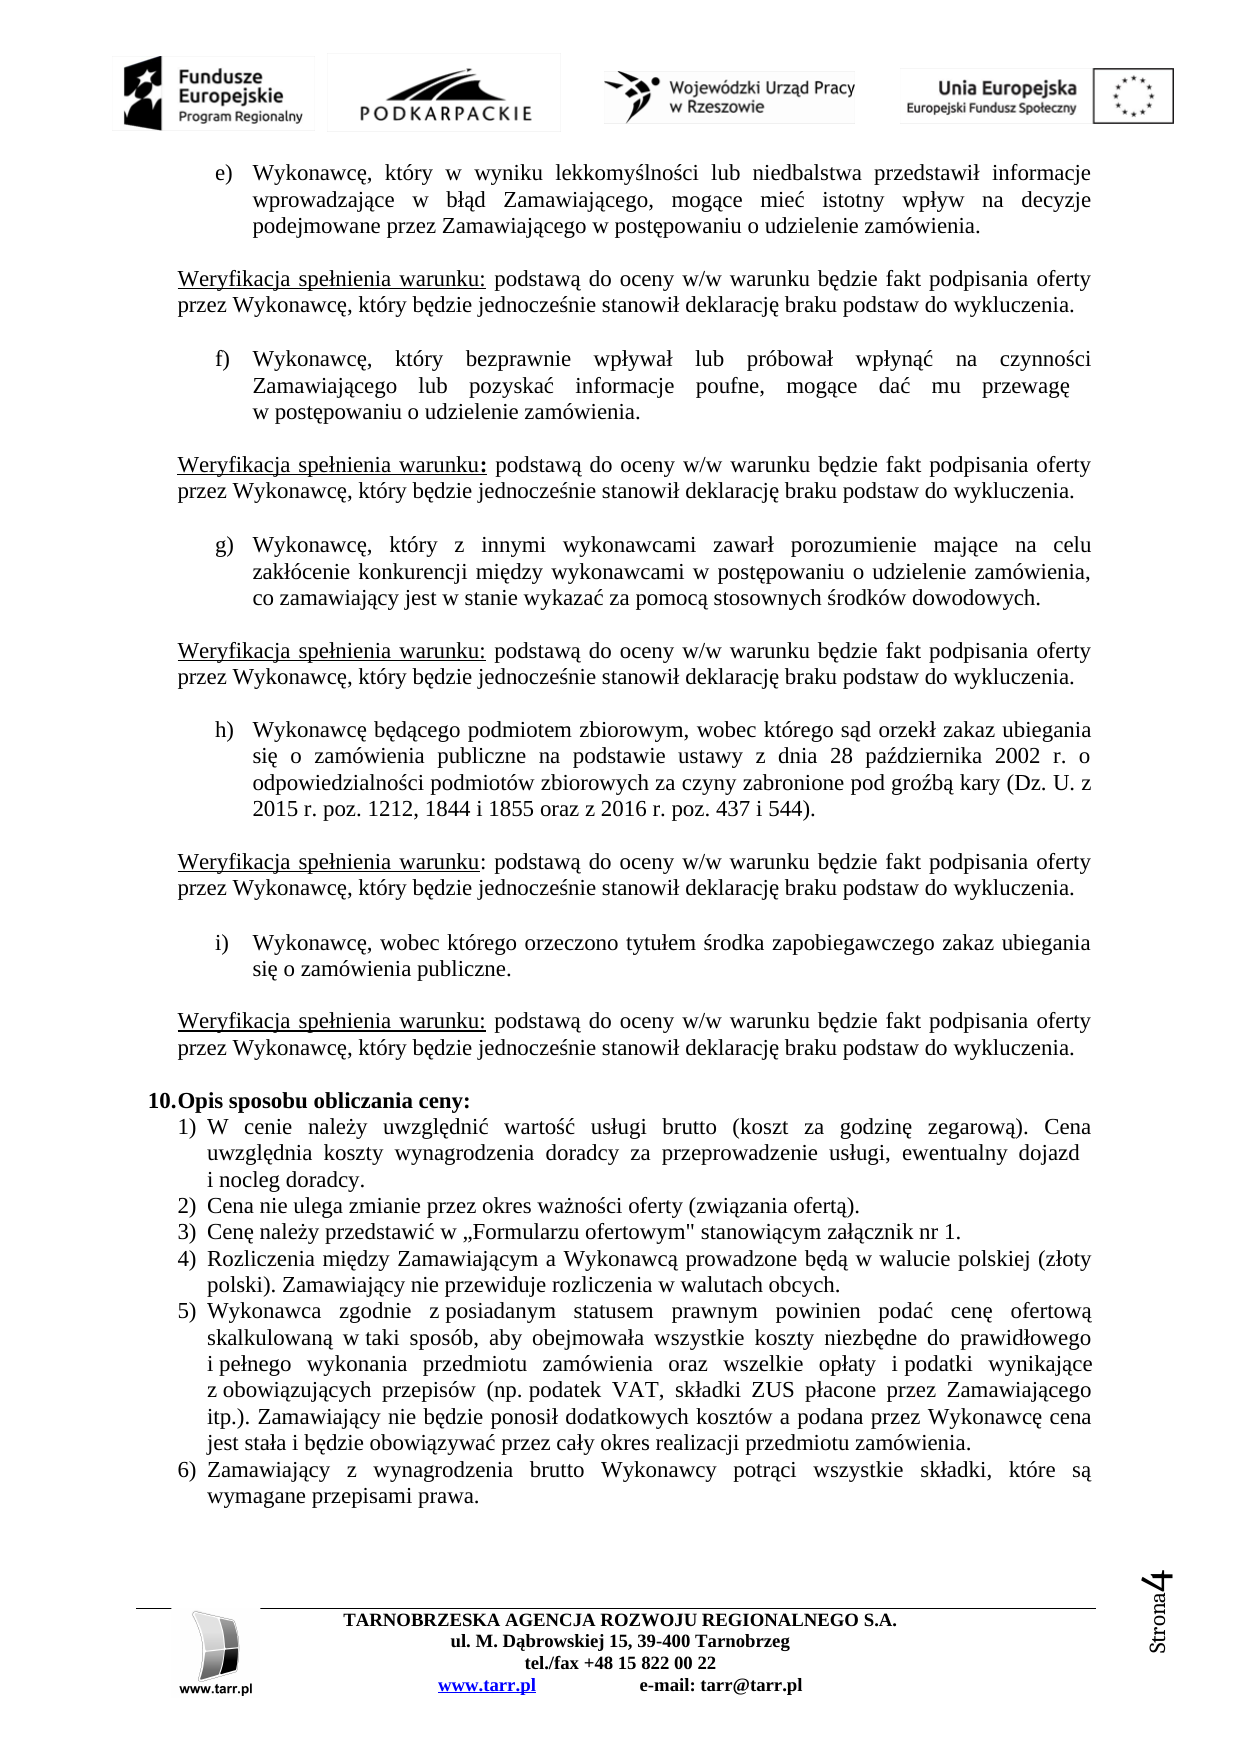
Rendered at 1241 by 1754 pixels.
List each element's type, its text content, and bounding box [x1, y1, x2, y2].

list Rozliczenia między Zamawiającym a Wykonawcą prowadzone będą w walucie polskiej (złoty polski). Zamawiający nie przewiduje rozliczenia w walutach obcych. [177, 1245, 1092, 1297]
picture [325, 51, 563, 134]
picture [602, 69, 857, 126]
picture [110, 54, 317, 133]
list Opis sposobu obliczania ceny: [148, 1087, 1092, 1113]
list Zamawiający z wynagrodzenia brutto Wykonawcy potrąci wszystkie składki, które są wymagane przepisami prawa. [177, 1456, 1092, 1508]
list Wykonawcę, który z innymi wykonawcami zawarł porozumienie mające na celu zakłócenie konkurencji między wykonawcami w postępowaniu o udzielenie zamówienia, co zamawiający jest w stanie wykazać za pomocą stosownych środków dowodowych. [215, 532, 1092, 611]
list Wykonawcę, który w wyniku lekkomyślności lub niedbalstwa przedstawił informacje wprowadzające w błąd Zamawiającego, mogące mieć istotny wpływ na decyzje podejmowane przez Zamawiającego w postępowaniu o udzielenie zamówienia. [215, 159, 1092, 238]
list Wykonawcę będącego podmiotem zbiorowym, wobec którego sąd orzekł zakaz ubiegania się o zamówienia publiczne na podstawie ustawy z dnia 28 października 2002 r. o odpowiedzialności podmiotów zbiorowych za czyny zabronione pod groźbą kary (Dz. U. z 2015 r. poz. 1212, 1844 i 1855 oraz z 2016 r. poz. 437 i 544). [215, 716, 1092, 821]
list W cenie należy uwzględnić wartość usługi brutto (koszt za godzinę zegarową). Cena uwzględnia koszty wynagrodzenia doradcy za przeprowadzenie usługi, ewentualny dojazd i nocleg doradcy. [177, 1113, 1092, 1192]
list Wykonawcę, wobec którego orzeczono tytułem środka zapobiegawczego zakaz ubiegania się o zamówienia publiczne. [215, 928, 1092, 981]
list Cena nie ulega zmianie przez okres ważności oferty (związania ofertą). [177, 1192, 1092, 1218]
list Cenę należy przedstawić w „Formularzu ofertowym" stanowiącym załącznik nr 1. [177, 1218, 1092, 1245]
picture [898, 66, 1176, 126]
list Wykonawca zgodnie z posiadanym statusem prawnym powinien podać cenę ofertową skalkulowaną w taki sposób, aby obejmowała wszystkie koszty niezbędne do prawidłowego i pełnego wykonania przedmiotu zamówienia oraz wszelkie opłaty i podatki wynikające z obowiązujących przepisów (np. podatek VAT, składki ZUS płacone przez Zamawiającego itp.). Zamawiający nie będzie ponosił dodatkowych kosztów a podana przez Wykonawcę cena jest stała i będzie obowiązywać przez cały okres realizacji przedmiotu zamówienia. [177, 1297, 1092, 1456]
list Wykonawcę, który bezprawnie wpływał lub próbował wpłynąć na czynności Zamawiającego lub pozyskać informacje poufne, mogące dać mu przewagę w postępowaniu o udzielenie zamówienia. [215, 345, 1092, 424]
